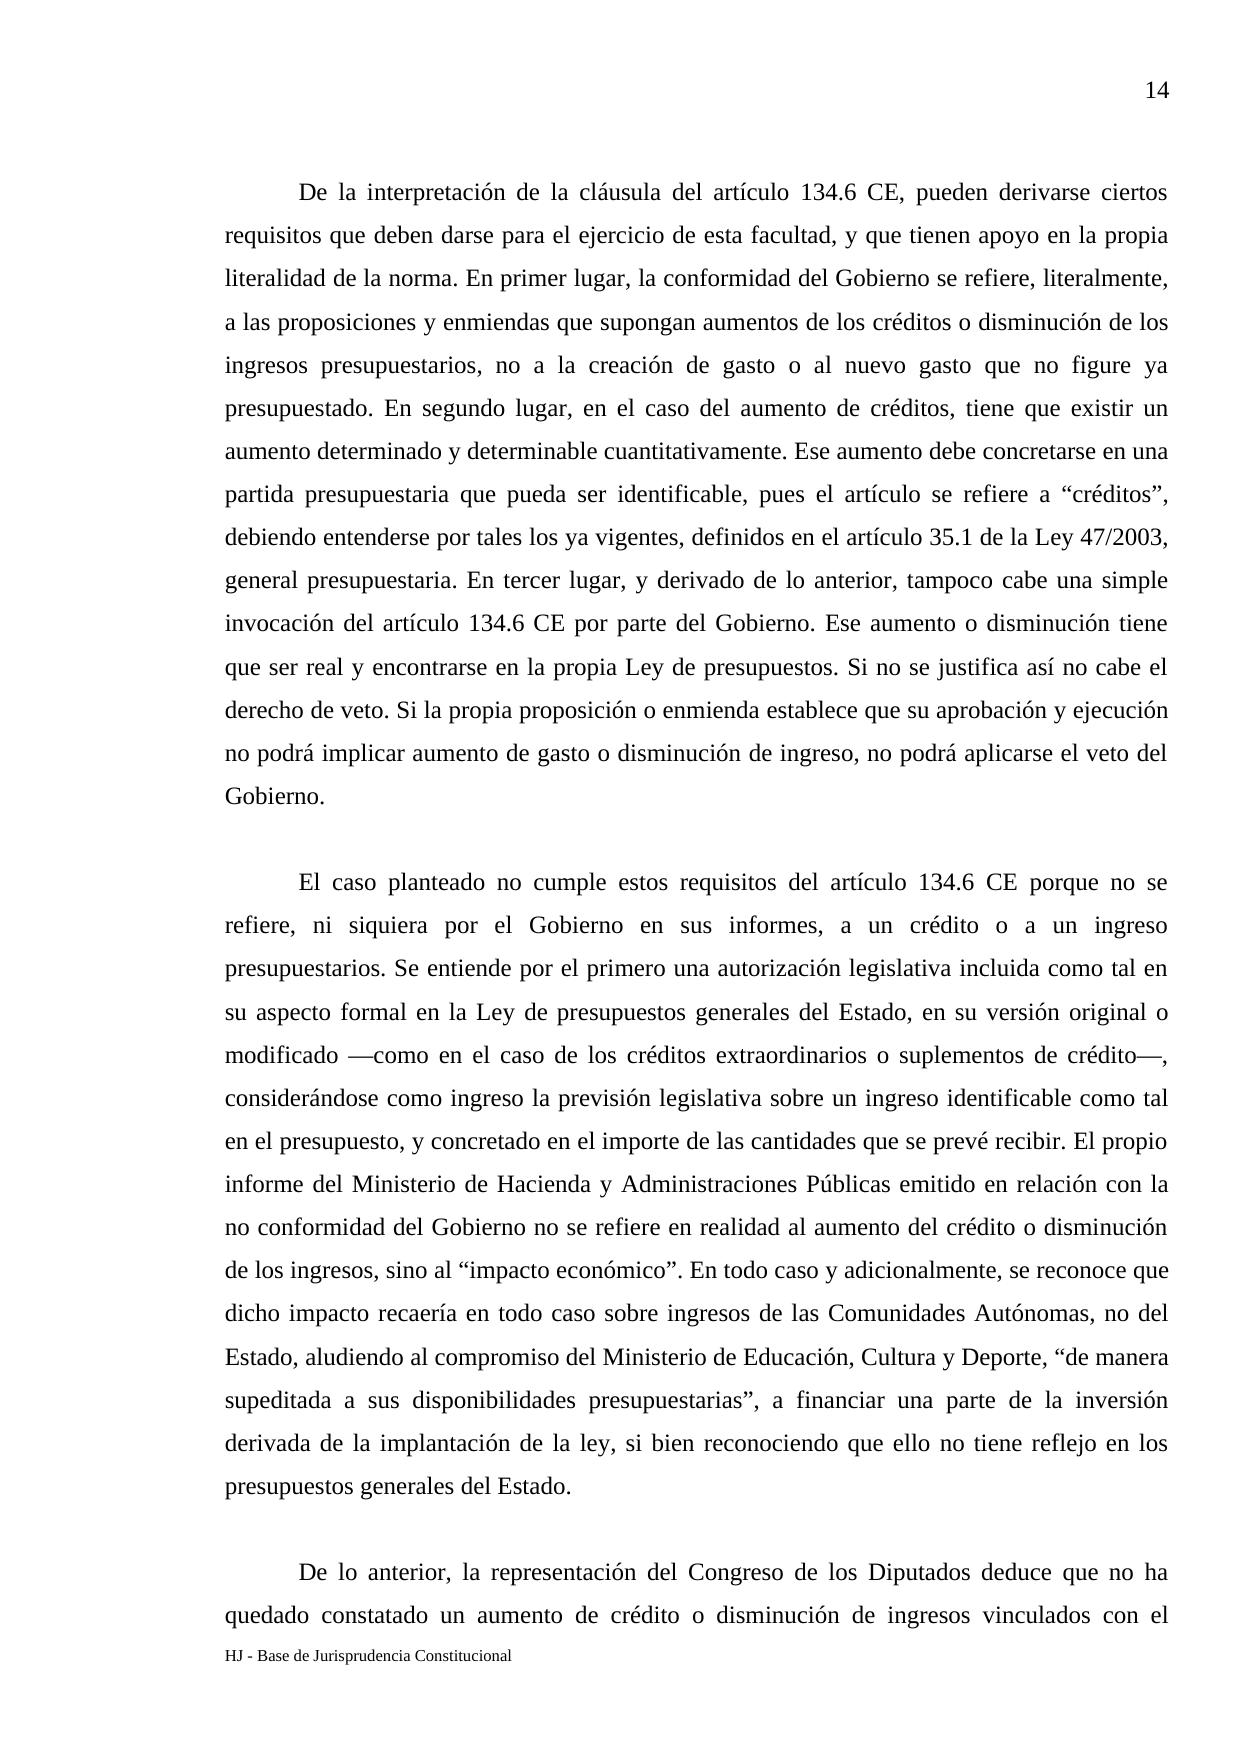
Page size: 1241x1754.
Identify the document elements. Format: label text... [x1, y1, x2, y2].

text El caso planteado no cumple estos requisitos del artículo 134.6 CE porque no se refiere, ni siquiera por el Gobierno en sus informes, a un crédito o a un ingreso presupuestarios. Se entiende por el primero una autorización legislativa incluida como tal en su aspecto formal en la Ley de presupuestos generales del Estado, en su versión original o modificado —como en el caso de los créditos extraordinarios o suplementos de crédito—, considerándose como ingreso la previsión legislativa sobre un ingreso identificable como tal en el presupuesto, y concretado en el importe de las cantidades que se prevé recibir. El propio informe del Ministerio de Hacienda y Administraciones Públicas emitido en relación con la no conformidad del Gobierno no se refiere en realidad al aumento del crédito o disminución de los ingresos, sino al “impacto económico”. En todo caso y adicionalmente, se reconoce que dicho impacto recaería en todo caso sobre ingresos de las Comunidades Autónomas, no del Estado, aludiendo al compromiso del Ministerio de Educación, Cultura y Deporte, “de manera supeditada a sus disponibilidades presupuestarias”, a financiar una parte de la inversión derivada de la implantación de la ley, si bien reconociendo que ello no tiene reflejo en los presupuestos generales del Estado. [224, 867, 1169, 1500]
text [224, 1557, 1169, 1629]
text De la interpretación de la cláusula del artículo 134.6 CE, pueden derivarse ciertos requisitos que deben darse para el ejercicio de esta facultad, y que tienen apoyo en la propia literalidad de la norma. En primer lugar, la conformidad del Gobierno se refiere, literalmente, a las proposiciones y enmiendas que supongan aumentos de los créditos o disminución de los ingresos presupuestarios, no a la creación de gasto o al nuevo gasto que no figure ya presupuestado. En segundo lugar, en el caso del aumento de créditos, tiene que existir un aumento determinado y determinable cuantitativamente. Ese aumento debe concretarse en una partida presupuestaria que pueda ser identificable, pues el artículo se refiere a “créditos”, debiendo entenderse por tales los ya vigentes, definidos en el artículo 35.1 de la Ley 47/2003, general presupuestaria. En tercer lugar, y derivado de lo anterior, tampoco cabe una simple invocación del artículo 134.6 CE por parte del Gobierno. Ese aumento o disminución tiene que ser real y encontrarse en la propia Ley de presupuestos. Si no se justifica así no cabe el derecho de veto. Si la propia proposición o enmienda establece que su aprobación y ejecución no podrá implicar aumento de gasto o disminución de ingreso, no podrá aplicarse el veto del Gobierno. [224, 177, 1169, 810]
